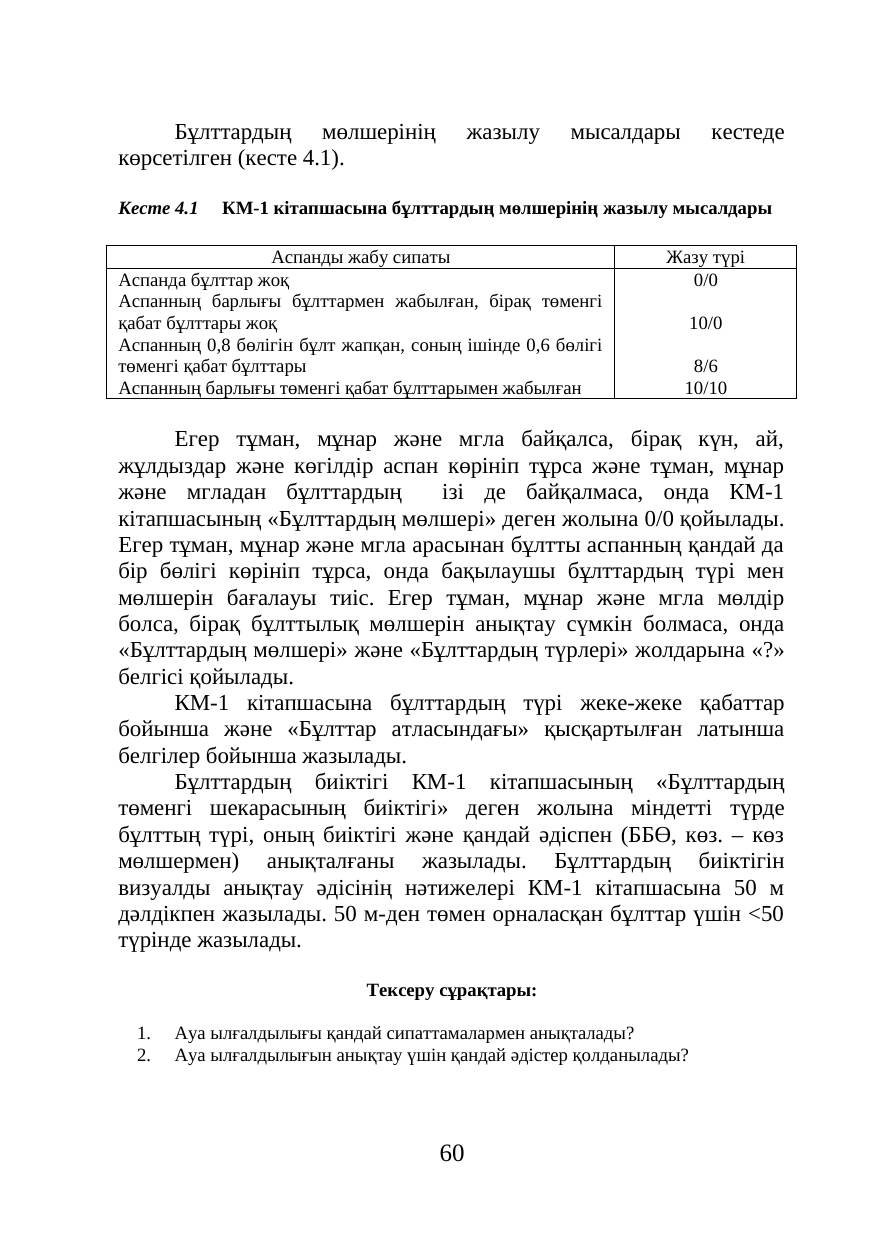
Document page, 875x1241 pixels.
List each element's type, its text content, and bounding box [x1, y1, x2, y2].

table_cell Аспанда бұлттар жоқ Аспанның барлығы бұлттармен жабылған, бірақ төменгі қабат бұлттары жоқ Аспанның 0,8 бөлігін бұлт жапқан, соның ішінде 0,6 бөлігі төменгі қабат бұлттары Аспанның барлығы төменгі қабат бұлттарымен жабылған [107, 269, 614, 398]
table_header Аспанды жабу сипаты [107, 246, 614, 268]
text КМ-1 кітапшасына бұлттардың түрі жеке-жеке қабаттар бойынша және «Бұлттар атласындағы» қысқартылған латынша белгілер бойынша жазылады. [118, 689, 785, 768]
text Тексеру сұрақтары: [118, 979, 785, 1001]
list Ауа ылғалдылығын анықтау үшін қандай әдістер қолданылады? [137, 1044, 785, 1065]
table_header Жазу түрі [615, 246, 796, 268]
text Бұлттардың биіктігі КМ-1 кітапшасының «Бұлттардың төменгі шекарасының биіктігі» деген жолына міндетті түрде бұлттың түрі, оның биіктігі және қандай әдіспен (ББӨ, көз. – көз мөлшермен) анықталғаны жазылады. Бұлттардың биіктігін визуалды анықтау әдісінің нәтижелері КМ-1 кітапшасына 50 м дәлдікпен жазылады. 50 м-ден төмен орналасқан бұлттар үшін <50 түрінде жазылады. [118, 768, 785, 953]
text Бұлттардың мөлшерінің жазылу мысалдары кестеде көрсетілген (кесте 4.1). [118, 118, 785, 171]
list Ауа ылғалдылығы қандай сипаттамалармен анықталады? [137, 1022, 785, 1044]
text Кесте 4.1 КМ-1 кітапшасына бұлттардың мөлшерінің жазылу мысалдары [118, 197, 785, 219]
table_cell 0/0 10/0 8/6 10/10 [615, 269, 796, 398]
text Егер тұман, мұнар және мгла байқалса, бірақ күн, ай, жұлдыздар және көгілдір аспан көрініп тұрса және тұман, мұнар және мгладан бұлттардың ізі де байқалмаса, онда КМ-1 кітапшасының «Бұлттардың мөлшері» деген жолына 0/0 қойылады. Егер тұман, мұнар және мгла арасынан бұлтты аспанның қандай да бір бөлігі көрініп тұрса, онда бақылаушы бұлттардың түрі мен мөлшерін бағалауы тиіс. Егер тұман, мұнар және мгла мөлдір болса, бірақ бұлттылық мөлшерін анықтау сүмкін болмаса, онда «Бұлттардың мөлшері» және «Бұлттардың түрлері» жолдарына «?» белгісі қойылады. [118, 426, 785, 689]
